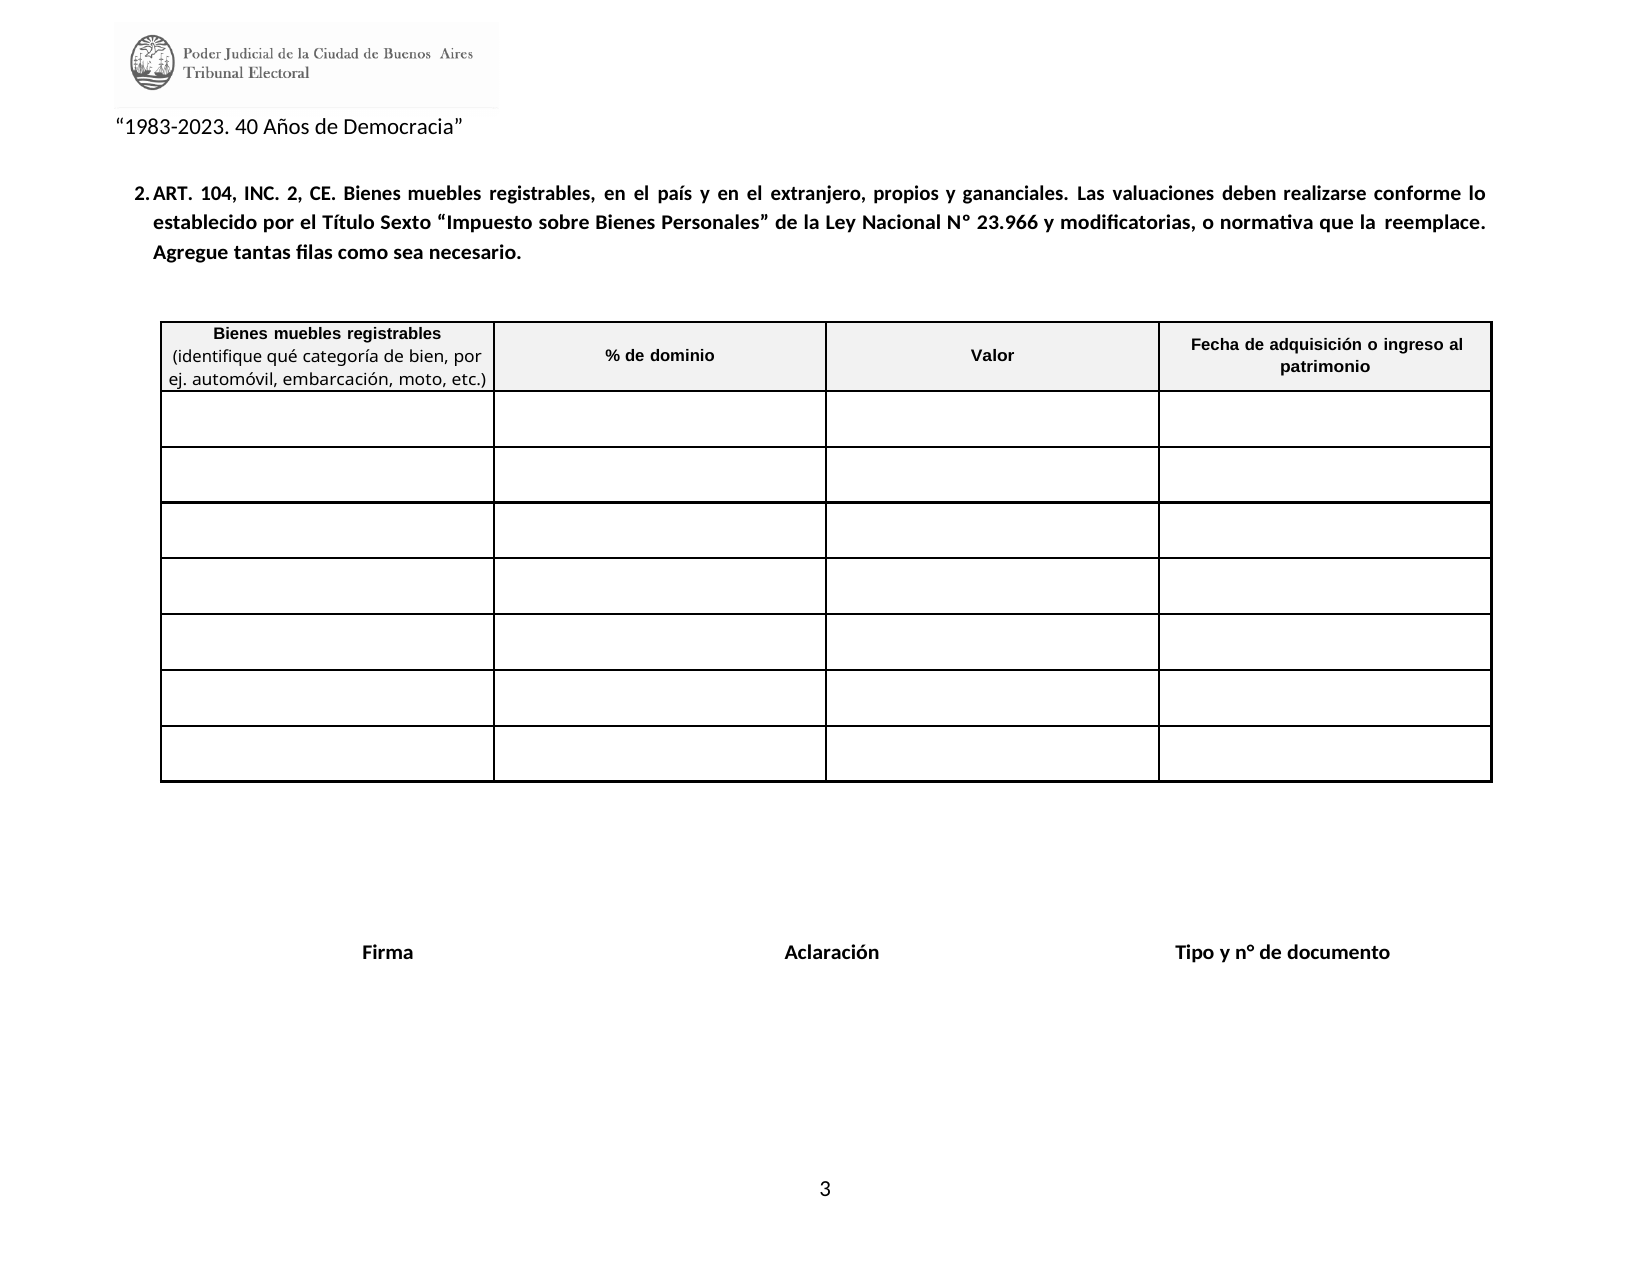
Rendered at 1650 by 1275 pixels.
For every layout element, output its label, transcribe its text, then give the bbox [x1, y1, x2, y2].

table_cell [1160, 727, 1490, 780]
table_cell [162, 671, 493, 724]
table_header % de dominio [495, 323, 825, 390]
table_cell [827, 727, 1158, 780]
table_cell [827, 559, 1158, 613]
table_cell [162, 727, 493, 780]
table_cell [495, 615, 825, 669]
table_cell [162, 504, 493, 557]
list ART. 104, INC. 2, CE. Bienes muebles registrables, en el país y en el extranjero, propios y gananciales. Las valuaciones deben realizarse conforme lo establecido por el Título Sexto “Impuesto sobre Bienes Personales” de la Ley Nacional Nº 23.966 y modificatorias, o normativa que la reemplace. Agregue tantas filas como sea necesario. [134, 181, 1486, 264]
table_cell [827, 448, 1158, 501]
table_cell [1160, 392, 1490, 446]
table_cell [827, 504, 1158, 557]
table_cell [495, 448, 825, 501]
picture [114, 22, 499, 109]
table_cell [1160, 671, 1490, 724]
table_cell [1160, 559, 1490, 613]
table_cell [1160, 504, 1490, 557]
table_cell [495, 671, 825, 724]
table_header Bienes muebles registrables (identifique qué categoría de bien, por ej. automóvil, embarcación, moto, etc.) [162, 323, 493, 390]
table_cell [495, 727, 825, 780]
table_header Fecha de adquisición o ingreso al patrimonio [1160, 323, 1490, 390]
table_cell [1160, 448, 1490, 501]
table_cell [162, 615, 493, 669]
table_cell [162, 392, 493, 446]
table_cell [495, 504, 825, 557]
table_cell [162, 559, 493, 613]
table_cell [827, 671, 1158, 724]
text Firma Aclaración Tipo y n° de documento [362, 939, 1535, 965]
table_cell [827, 615, 1158, 669]
table_header Valor [827, 323, 1158, 390]
table_cell [1160, 615, 1490, 669]
table_cell [495, 559, 825, 613]
table_cell [827, 392, 1158, 446]
table_cell [162, 448, 493, 501]
table_cell [495, 392, 825, 446]
